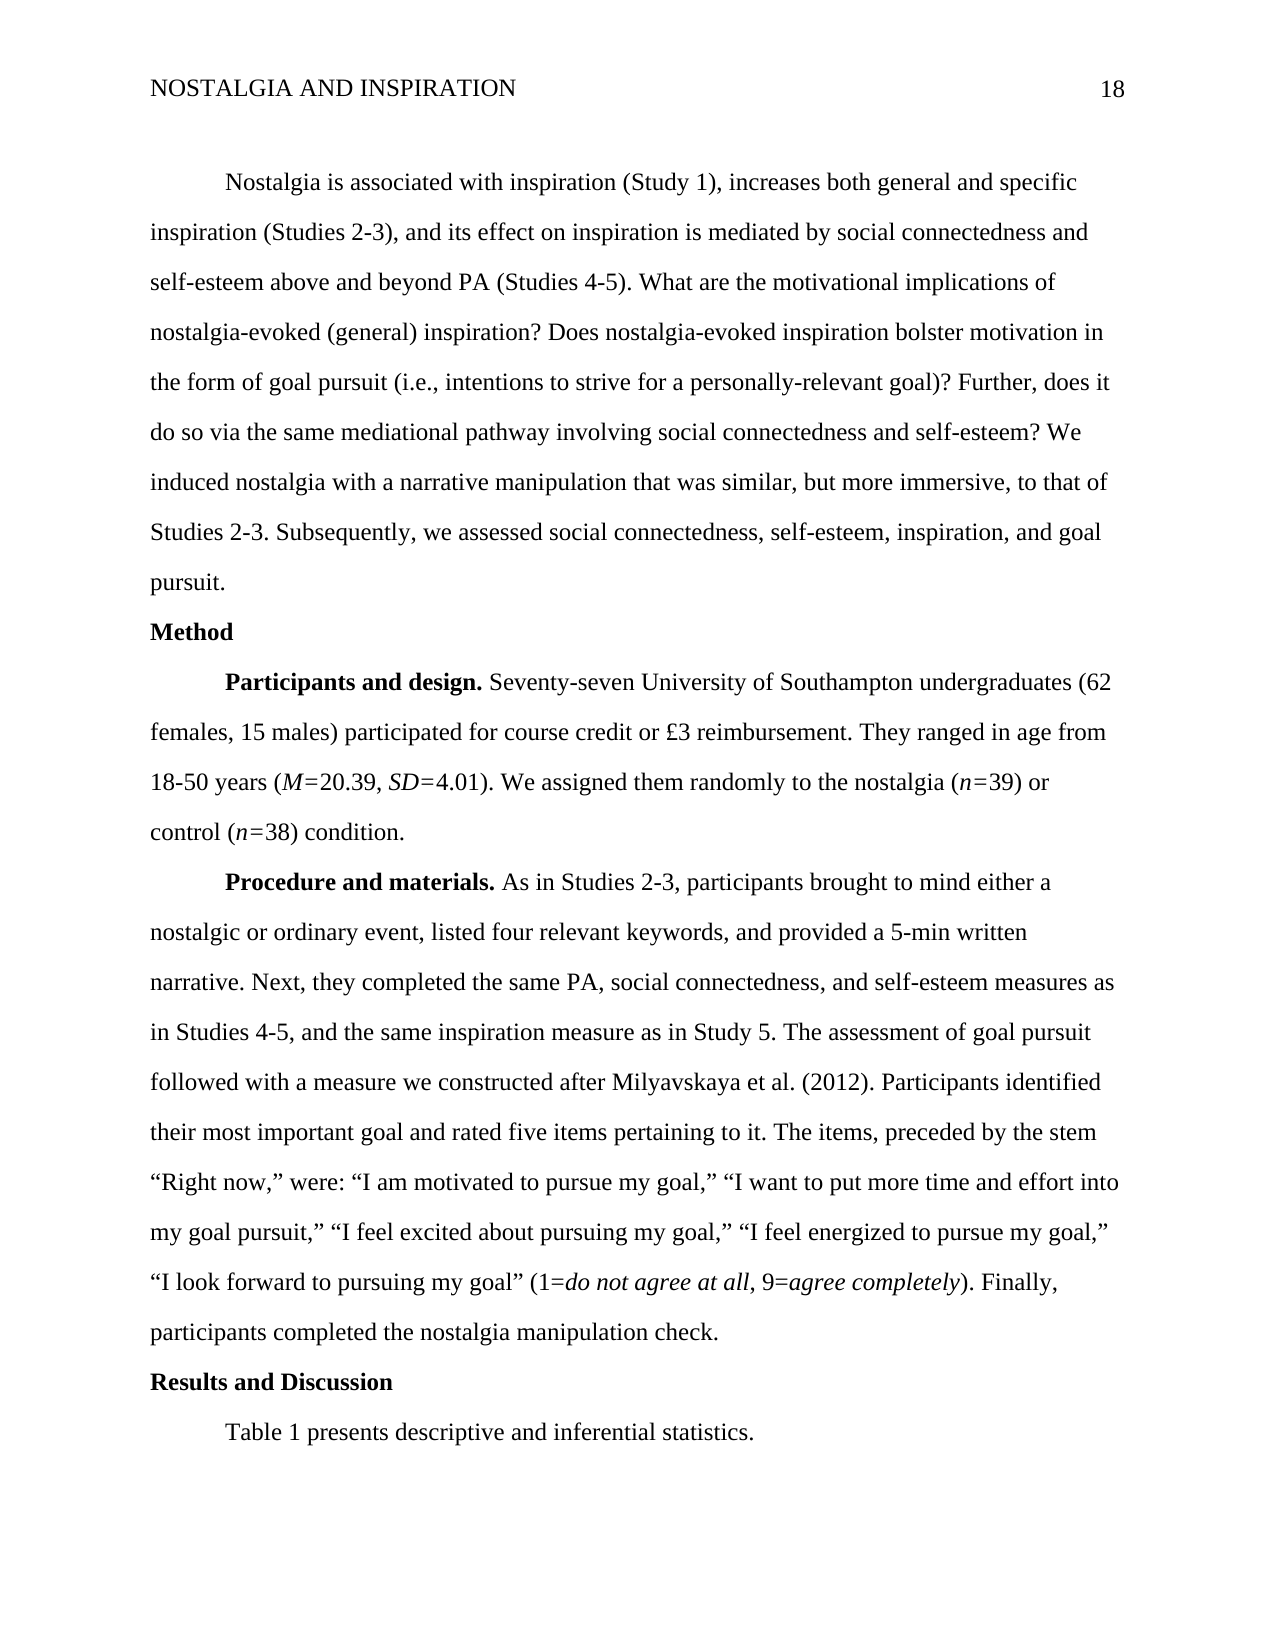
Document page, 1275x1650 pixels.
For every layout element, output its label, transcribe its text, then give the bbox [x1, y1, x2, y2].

text Procedure and materials. As in Studies 2-3, participants brought to mind either a nostalgic or ordinary event, listed four relevant keywords, and provided a 5-min written narrative. Next, they completed the same PA, social connectedness, and self-esteem measures as in Studies 4-5, and the same inspiration measure as in Study 5. The assessment of goal pursuit followed with a measure we constructed after Milyavskaya et al. (2012). Participants identified their most important goal and rated five items pertaining to it. The items, preceded by the stem “Right now,” were: “I am motivated to pursue my goal,” “I want to put more time and effort into my goal pursuit,” “I feel excited about pursuing my goal,” “I feel energized to pursue my goal,” “I look forward to pursuing my goal” (1=do not agree at all, 9=agree completely). Finally, participants completed the nostalgia manipulation check. [150, 850, 1125, 1350]
text Participants and design. Seventy-seven University of Southampton undergraduates (62 females, 15 males) participated for course credit or £3 reimbursement. They ranged in age from 18-50 years (M=20.39, SD=4.01). We assigned them randomly to the nostalgia (n=39) or control (n=38) condition. [150, 650, 1125, 850]
text Nostalgia is associated with inspiration (Study 1), increases both general and specific inspiration (Studies 2-3), and its effect on inspiration is mediated by social connectedness and self-esteem above and beyond PA (Studies 4-5). What are the motivational implications of nostalgia-evoked (general) inspiration? Does nostalgia-evoked inspiration bolster motivation in the form of goal pursuit (i.e., intentions to strive for a personally-relevant goal)? Further, does it do so via the same mediational pathway involving social connectedness and self-esteem? We induced nostalgia with a narrative manipulation that was similar, but more immersive, to that of Studies 2-3. Subsequently, we assessed social connectedness, self-esteem, inspiration, and goal pursuit. [150, 150, 1125, 600]
text Method [150, 600, 1125, 650]
text Table 1 presents descriptive and inferential statistics. [150, 1400, 1125, 1450]
text Results and Discussion [150, 1350, 1125, 1400]
